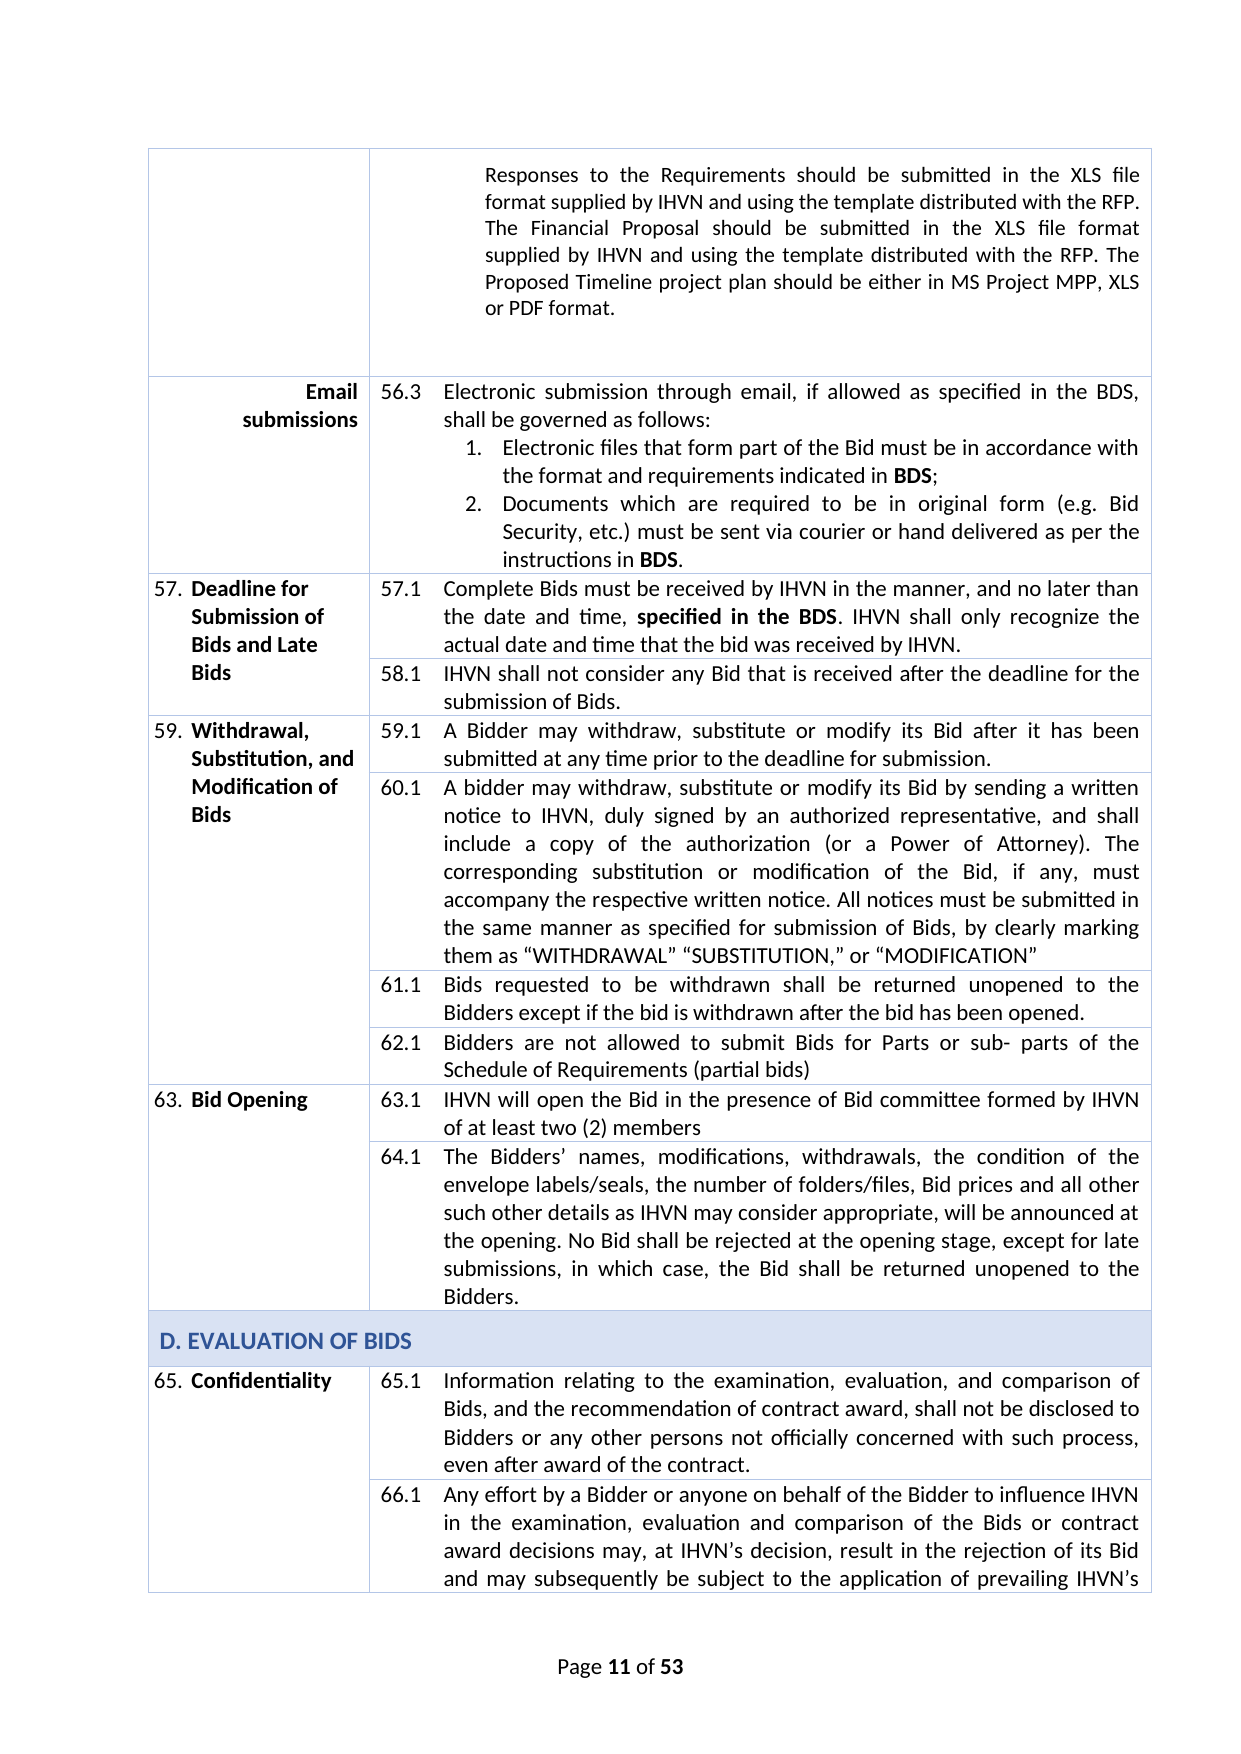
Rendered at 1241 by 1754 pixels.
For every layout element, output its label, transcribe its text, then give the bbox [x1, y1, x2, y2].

table_cell Electronic submission through email, if allowed as specified in the BDS, shall be governed as follows: Electronic files that form part of the Bid must be in accordance with the format and requirements indicated in BDS; Documents which are required to be in original form (e.g. Bid Security, etc.) must be sent via courier or hand delivered as per the instructions in BDS. [370, 377, 1151, 573]
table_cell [370, 149, 1151, 376]
table_cell IHVN shall not consider any Bid that is received after the deadline for the submission of Bids. [370, 659, 1151, 715]
table_cell The Bidders’ names, modifications, withdrawals, the condition of the envelope labels/seals, the number of folders/files, Bid prices and all other such other details as IHVN may consider appropriate, will be announced at the opening. No Bid shall be rejected at the opening stage, except for late submissions, in which case, the Bid shall be returned unopened to the Bidders. [370, 1142, 1151, 1310]
table_cell Information relating to the examination, evaluation, and comparison of Bids, and the recommendation of contract award, shall not be disclosed to Bidders or any other persons not officially concerned with such process, even after award of the contract. [370, 1367, 1151, 1479]
table_cell Bid Opening [149, 1085, 369, 1310]
table_cell D. EVALUATION OF BIDS [149, 1311, 1151, 1366]
table_cell Withdrawal, Substitution, and Modification of Bids [149, 716, 369, 1084]
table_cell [149, 149, 369, 376]
table_cell A bidder may withdraw, substitute or modify its Bid by sending a written notice to IHVN, duly signed by an authorized representative, and shall include a copy of the authorization (or a Power of Attorney). The corresponding substitution or modification of the Bid, if any, must accompany the respective written notice. All notices must be submitted in the same manner as specified for submission of Bids, by clearly marking them as “WITHDRAWAL” “SUBSTITUTION,” or “MODIFICATION” [370, 773, 1151, 969]
table_cell Complete Bids must be received by IHVN in the manner, and no later than the date and time, specified in the BDS. IHVN shall only recognize the actual date and time that the bid was received by IHVN. [370, 574, 1151, 658]
table_cell Deadline for Submission of Bids and Late Bids [149, 574, 369, 715]
table_cell IHVN will open the Bid in the presence of Bid committee formed by IHVN of at least two (2) members [370, 1085, 1151, 1141]
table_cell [370, 1480, 1151, 1592]
table_cell Bids requested to be withdrawn shall be returned unopened to the Bidders except if the bid is withdrawn after the bid has been opened. [370, 971, 1151, 1027]
table_cell Confidentiality [149, 1367, 369, 1592]
table_cell Email submissions [149, 377, 369, 573]
table_cell Bidders are not allowed to submit Bids for Parts or sub- parts of the Schedule of Requirements (partial bids) [370, 1028, 1151, 1084]
table_cell A Bidder may withdraw, substitute or modify its Bid after it has been submitted at any time prior to the deadline for submission. [370, 716, 1151, 772]
